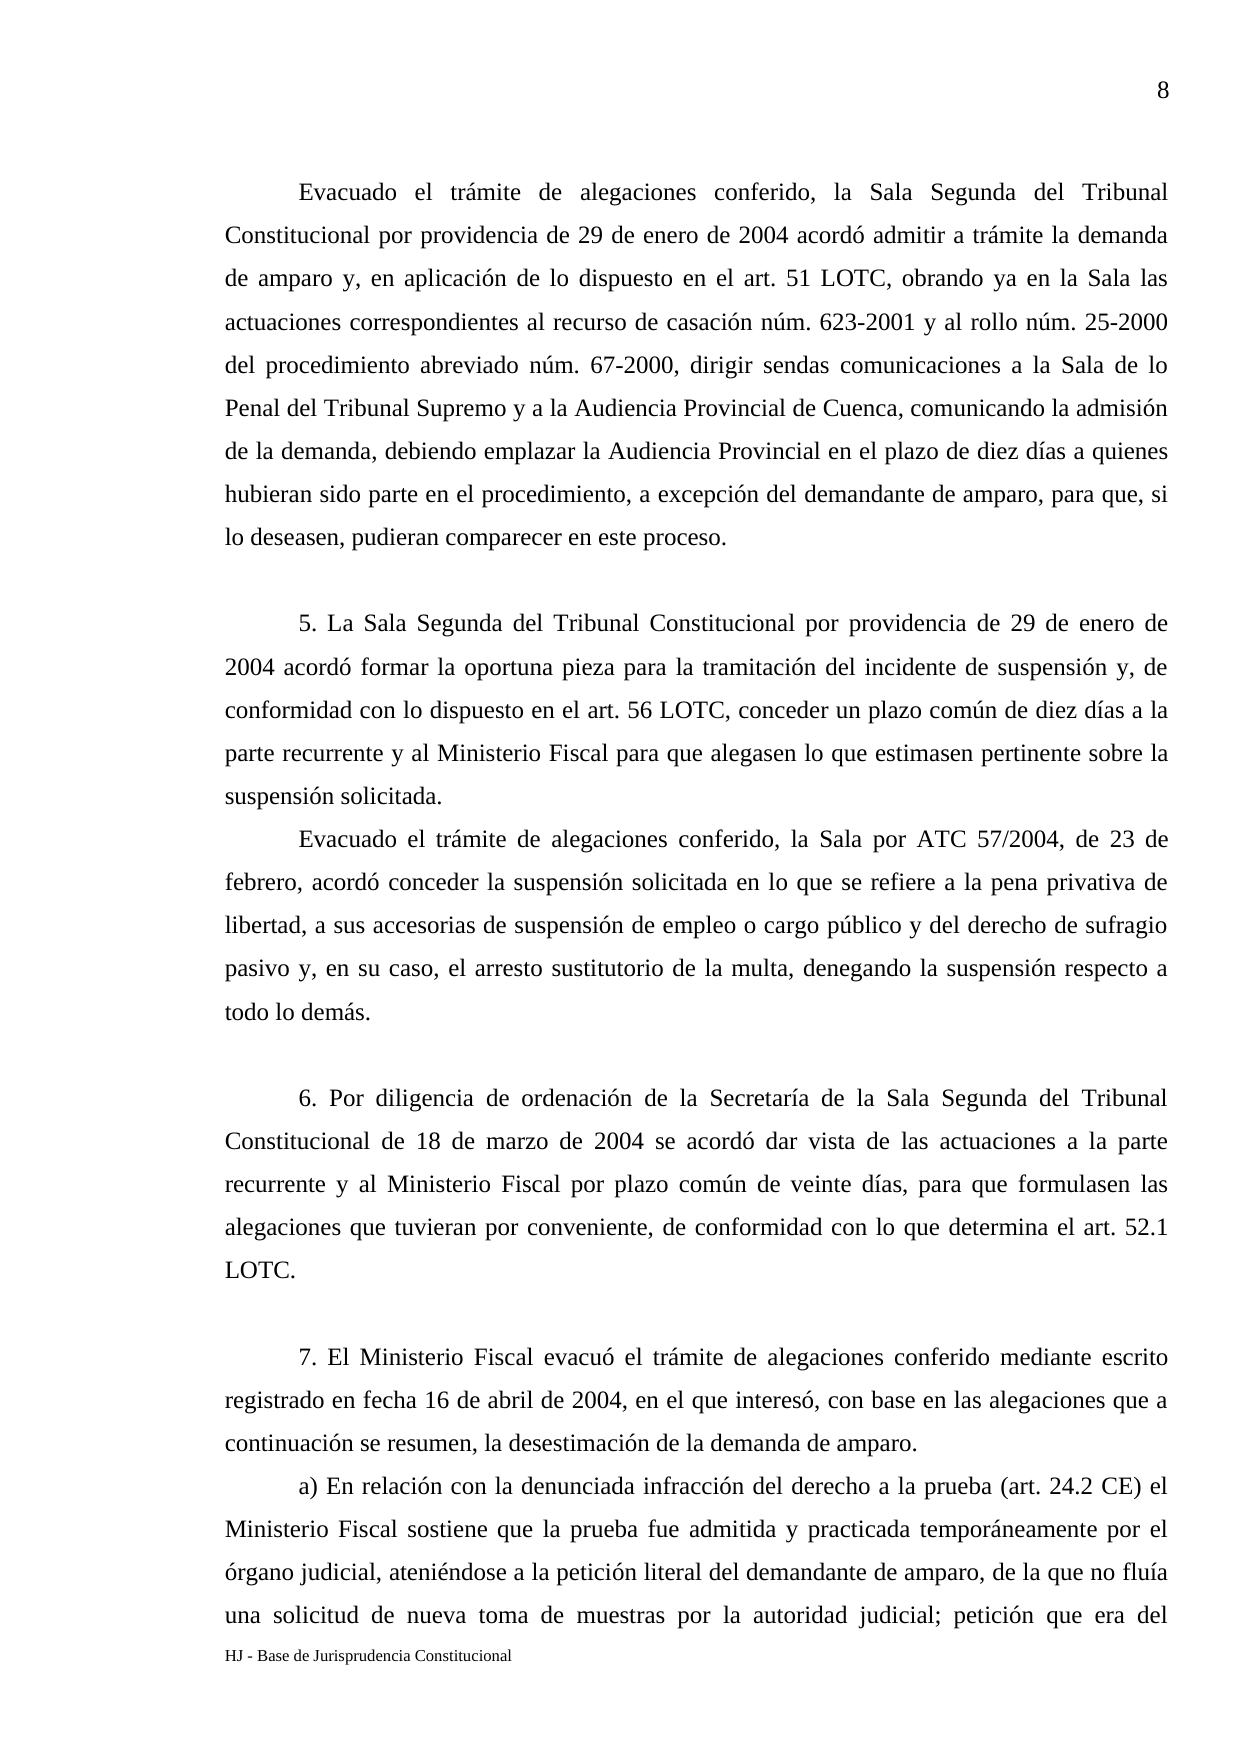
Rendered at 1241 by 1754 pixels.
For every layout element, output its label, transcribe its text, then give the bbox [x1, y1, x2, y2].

text Evacuado el trámite de alegaciones conferido, la Sala por ATC 57/2004, de 23 de febrero, acordó conceder la suspensión solicitada en lo que se refiere a la pena privativa de libertad, a sus accesorias de suspensión de empleo o cargo público y del derecho de sufragio pasivo y, en su caso, el arresto sustitutorio de la multa, denegando la suspensión respecto a todo lo demás. [224, 824, 1169, 1025]
text 7. El Ministerio Fiscal evacuó el trámite de alegaciones conferido mediante escrito registrado en fecha 16 de abril de 2004, en el que interesó, con base en las alegaciones que a continuación se resumen, la desestimación de la demanda de amparo. [224, 1342, 1169, 1457]
text 5. La Sala Segunda del Tribunal Constitucional por providencia de 29 de enero de 2004 acordó formar la oportuna pieza para la tramitación del incidente de suspensión y, de conformidad con lo dispuesto en el art. 56 LOTC, conceder un plazo común de diez días a la parte recurrente y al Ministerio Fiscal para que alegasen lo que estimasen pertinente sobre la suspensión solicitada. [224, 608, 1169, 810]
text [224, 1471, 1169, 1629]
text Evacuado el trámite de alegaciones conferido, la Sala Segunda del Tribunal Constitucional por providencia de 29 de enero de 2004 acordó admitir a trámite la demanda de amparo y, en aplicación de lo dispuesto en el art. 51 LOTC, obrando ya en la Sala las actuaciones correspondientes al recurso de casación núm. 623-2001 y al rollo núm. 25-2000 del procedimiento abreviado núm. 67-2000, dirigir sendas comunicaciones a la Sala de lo Penal del Tribunal Supremo y a la Audiencia Provincial de Cuenca, comunicando la admisión de la demanda, debiendo emplazar la Audiencia Provincial en el plazo de diez días a quienes hubieran sido parte en el procedimiento, a excepción del demandante de amparo, para que, si lo deseasen, pudieran comparecer en este proceso. [224, 177, 1169, 551]
text 6. Por diligencia de ordenación de la Secretaría de la Sala Segunda del Tribunal Constitucional de 18 de marzo de 2004 se acordó dar vista de las actuaciones a la parte recurrente y al Ministerio Fiscal por plazo común de veinte días, para que formulasen las alegaciones que tuvieran por conveniente, de conformidad con lo que determina el art. 52.1 LOTC. [224, 1083, 1169, 1284]
